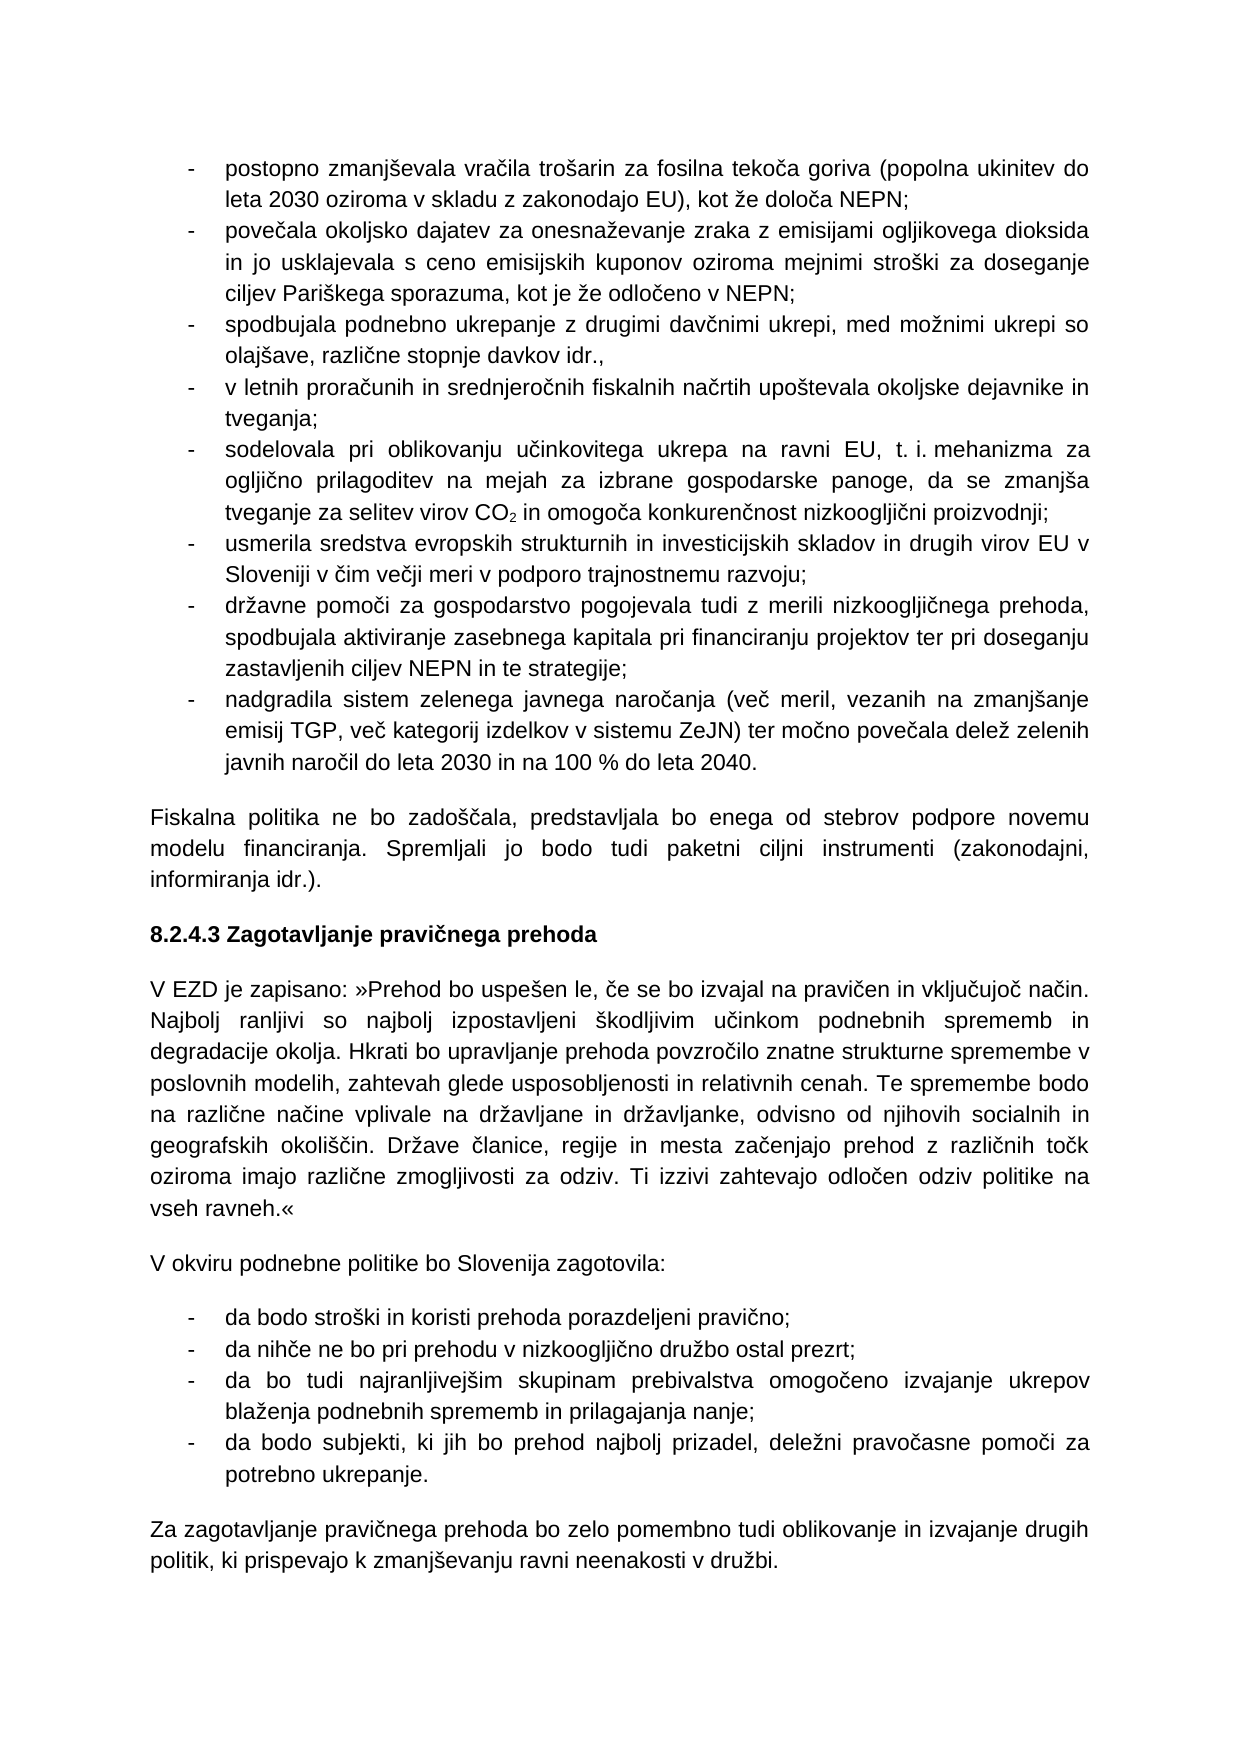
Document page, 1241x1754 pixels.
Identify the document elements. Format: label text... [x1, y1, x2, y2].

text V okviru podnebne politike bo Slovenija zagotovila: [150, 1244, 1090, 1276]
text Fiskalna politika ne bo zadoščala, predstavljala bo enega od stebrov podpore novemu modelu financiranja. Spremljali jo bodo tudi paketni ciljni instrumenti (zakonodajni, informiranja idr.). [150, 799, 1090, 892]
list da bodo stroški in koristi prehoda porazdeljeni pravično; [187, 1299, 1090, 1331]
list usmerila sredstva evropskih strukturnih in investicijskih skladov in drugih virov EU v Sloveniji v čim večji meri v podporo trajnostnemu razvoju; [187, 525, 1090, 587]
list nadgradila sistem zelenega javnega naročanja (več meril, vezanih na zmanjšanje emisij TGP, več kategorij izdelkov v sistemu ZeJN) ter močno povečala delež zelenih javnih naročil do leta 2030 in na 100 % do leta 2040. [187, 681, 1090, 775]
list sodelovala pri oblikovanju učinkovitega ukrepa na ravni EU, t. i. mehanizma za ogljično prilagoditev na mejah za izbrane gospodarske panoge, da se zmanjša tveganje za selitev virov CO2 in omogoča konkurenčnost nizkoogljični proizvodnji; [187, 431, 1090, 525]
list da nihče ne bo pri prehodu v nizkoogljično družbo ostal prezrt; [187, 1331, 1090, 1362]
list da bodo subjekti, ki jih bo prehod najbolj prizadel, deležni pravočasne pomoči za potrebno ukrepanje. [187, 1424, 1090, 1487]
text 8.2.4.3 Zagotavljanje pravičnega prehoda [150, 916, 1090, 947]
list postopno zmanjševala vračila trošarin za fosilna tekoča goriva (popolna ukinitev do leta 2030 oziroma v skladu z zakonodajo EU), kot že določa NEPN; [187, 150, 1090, 212]
list v letnih proračunih in srednjeročnih fiskalnih načrtih upoštevala okoljske dejavnike in tveganja; [187, 369, 1090, 431]
list državne pomoči za gospodarstvo pogojevala tudi z merili nizkoogljičnega prehoda, spodbujala aktiviranje zasebnega kapitala pri financiranju projektov ter pri doseganju zastavljenih ciljev NEPN in te strategije; [187, 587, 1090, 681]
list spodbujala podnebno ukrepanje z drugimi davčnimi ukrepi, med možnimi ukrepi so olajšave, različne stopnje davkov idr., [187, 306, 1090, 369]
text V EZD je zapisano: »Prehod bo uspešen le, če se bo izvajal na pravičen in vključujoč način. Najbolj ranljivi so najbolj izpostavljeni škodljivim učinkom podnebnih sprememb in degradacije okolja. Hkrati bo upravljanje prehoda povzročilo znatne strukturne spremembe v poslovnih modelih, zahtevah glede usposobljenosti in relativnih cenah. Te spremembe bodo na različne načine vplivale na državljane in državljanke, odvisno od njihovih socialnih in geografskih okoliščin. Države članice, regije in mesta začenjajo prehod z različnih točk oziroma imajo različne zmogljivosti za odziv. Ti izzivi zahtevajo odločen odziv politike na vseh ravneh.« [150, 971, 1090, 1221]
text Za zagotavljanje pravičnega prehoda bo zelo pomembno tudi oblikovanje in izvajanje drugih politik, ki prispevajo k zmanjševanju ravni neenakosti v družbi. [150, 1511, 1090, 1573]
list da bo tudi najranljivejšim skupinam prebivalstva omogočeno izvajanje ukrepov blaženja podnebnih sprememb in prilagajanja nanje; [187, 1362, 1090, 1424]
list povečala okoljsko dajatev za onesnaževanje zraka z emisijami ogljikovega dioksida in jo usklajevala s ceno emisijskih kuponov oziroma mejnimi stroški za doseganje ciljev Pariškega sporazuma, kot je že odločeno v NEPN; [187, 212, 1090, 306]
